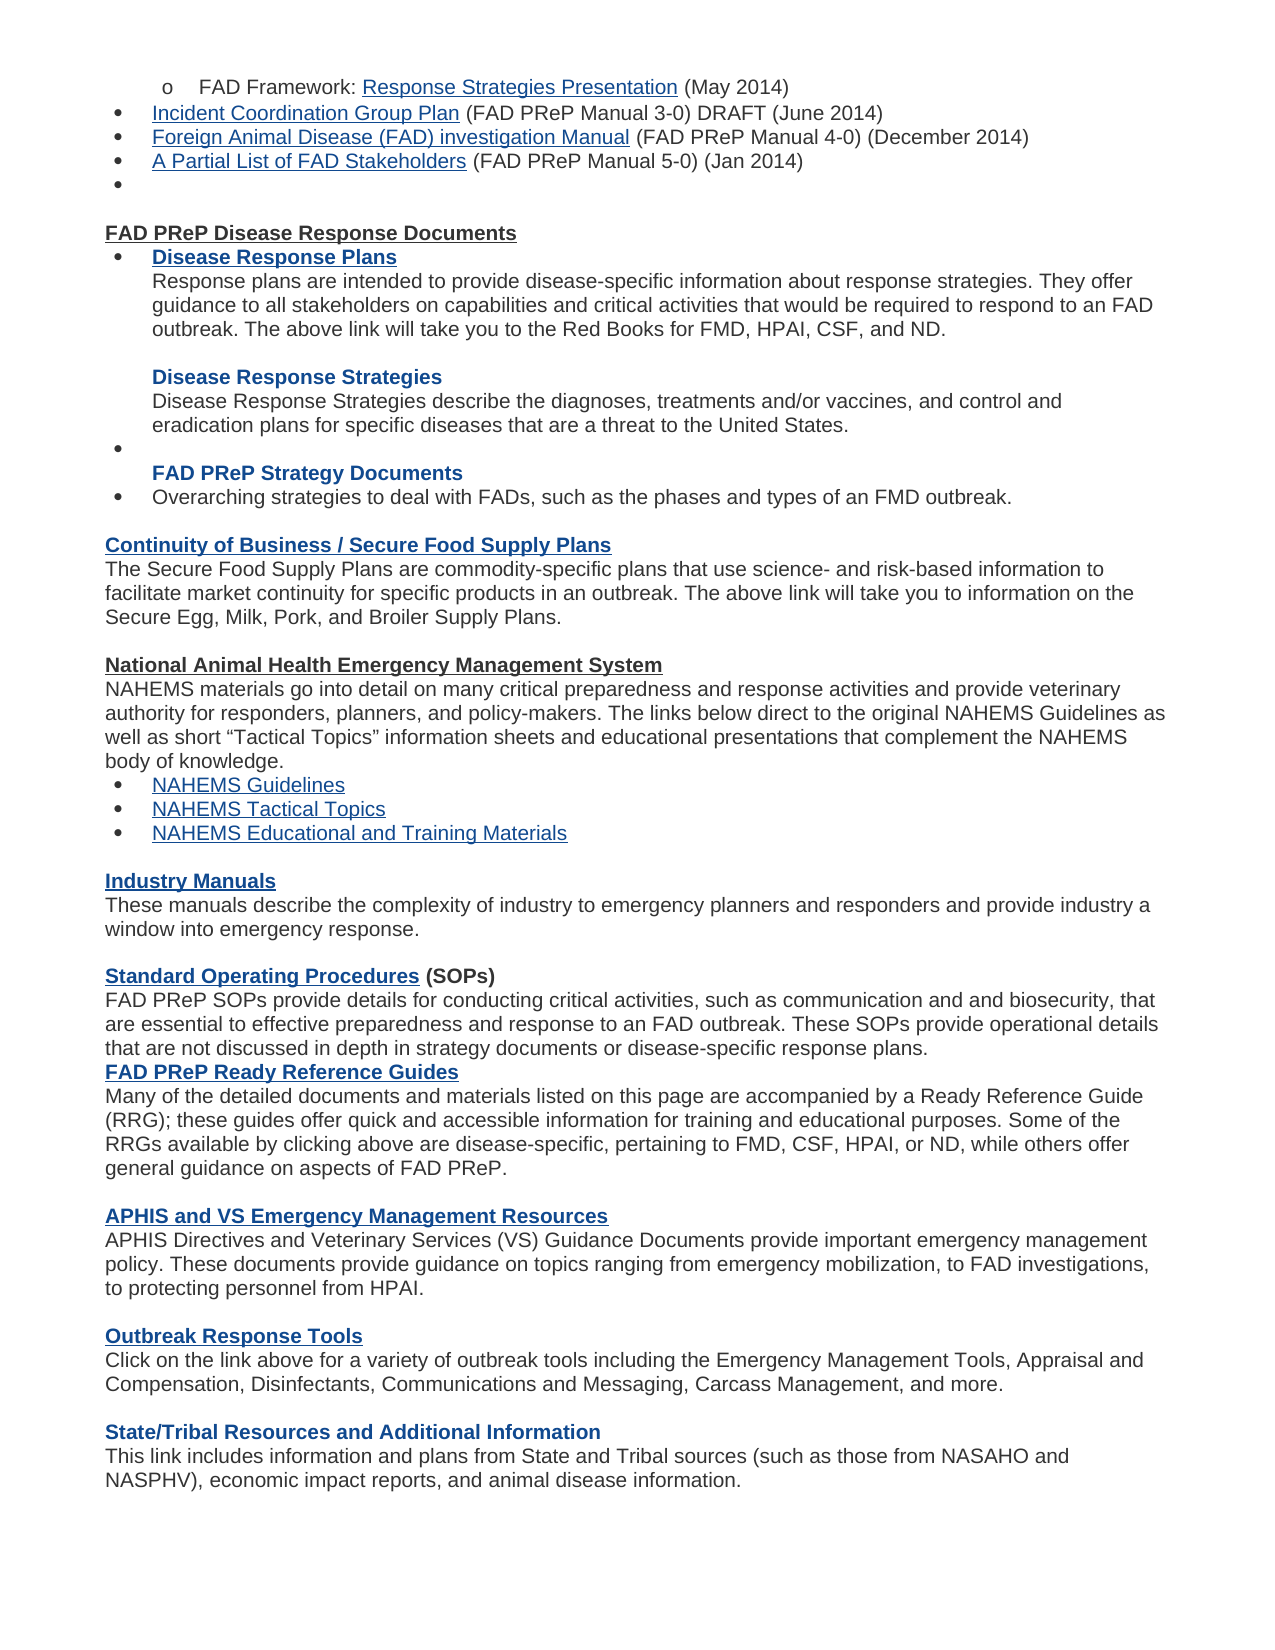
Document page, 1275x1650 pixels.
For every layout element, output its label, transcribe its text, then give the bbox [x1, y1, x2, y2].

list Overarching strategies to deal with FADs, such as the phases and types of an FMD outbreak. [114, 485, 1170, 509]
text State/Tribal Resources and Additional Information This link includes information and plans from State and Tribal sources (such as those from NASAHO and NASPHV), economic impact reports, and animal disease information. [105, 1419, 1170, 1491]
text Standard Operating Procedures (SOPs) FAD PReP SOPs provide details for conducting critical activities, such as communication and and biosecurity, that are essential to effective preparedness and response to an FAD outbreak. These SOPs provide operational details that are not discussed in depth in strategy documents or disease-specific response plans. [105, 964, 1170, 1060]
text APHIS and VS Emergency Management Resources APHIS Directives and Veterinary Services (VS) Guidance Documents provide important emergency management policy. These documents provide guidance on topics ranging from emergency mobilization, to FAD investigations, to protecting personnel from HPAI. Outbreak Response Tools Click on the link above for a variety of outbreak tools including the Emergency Management Tools, Appraisal and Compensation, Disinfectants, Communications and Messaging, Carcass Management, and more. [105, 1204, 1170, 1396]
list Disease Response Plans Response plans are intended to provide disease-specific information about response strategies. They offer guidance to all stakeholders on capabilities and critical activities that would be required to respond to an FAD outbreak. The above link will take you to the Red Books for FMD, HPAI, CSF, and ND. Disease Response Strategies Disease Response Strategies describe the diagnoses, treatments and/or vaccines, and control and eradication plans for specific diseases that are a threat to the United States. [114, 245, 1170, 437]
text National Animal Health Emergency Management System [105, 653, 1170, 677]
list FAD Framework: Response Strategies Presentation (May 2014) [161, 75, 1170, 101]
text FAD PReP Disease Response Documents [105, 197, 1170, 245]
list NAHEMS Educational and Training Materials [114, 821, 1170, 844]
list Incident Coordination Group Plan (FAD PReP Manual 3-0) DRAFT (June 2014) [114, 101, 1170, 125]
text FAD PReP Ready Reference Guides Many of the detailed documents and materials listed on this page are accompanied by a Ready Reference Guide (RRG); these guides offer quick and accessible information for training and educational purposes. Some of the RRGs available by clicking above are disease-specific, pertaining to FMD, CSF, HPAI, or ND, while others offer general guidance on aspects of FAD PReP. [105, 1060, 1170, 1180]
list NAHEMS Tactical Topics [114, 796, 1170, 821]
text Industry Manuals These manuals describe the complexity of industry to emergency planners and responders and provide industry a window into emergency response. [105, 844, 1170, 940]
text Continuity of Business / Secure Food Supply Plans The Secure Food Supply Plans are commodity-specific plans that use science- and risk-based information to facilitate market continuity for specific products in an outbreak. The above link will take you to information on the Secure Egg, Milk, Pork, and Broiler Supply Plans. [105, 509, 1170, 629]
list A Partial List of FAD Stakeholders (FAD PReP Manual 5-0) (Jan 2014) [114, 149, 1170, 173]
list NAHEMS Guidelines [114, 772, 1170, 796]
list FAD PReP Strategy Documents [114, 437, 1170, 485]
text NAHEMS materials go into detail on many critical preparedness and response activities and provide veterinary authority for responders, planners, and policy-makers. The links below direct to the original NAHEMS Guidelines as well as short “Tactical Topics” information sheets and educational presentations that complement the NAHEMS body of knowledge. [105, 677, 1170, 772]
list Foreign Animal Disease (FAD) investigation Manual (FAD PReP Manual 4-0) (December 2014) [114, 125, 1170, 149]
